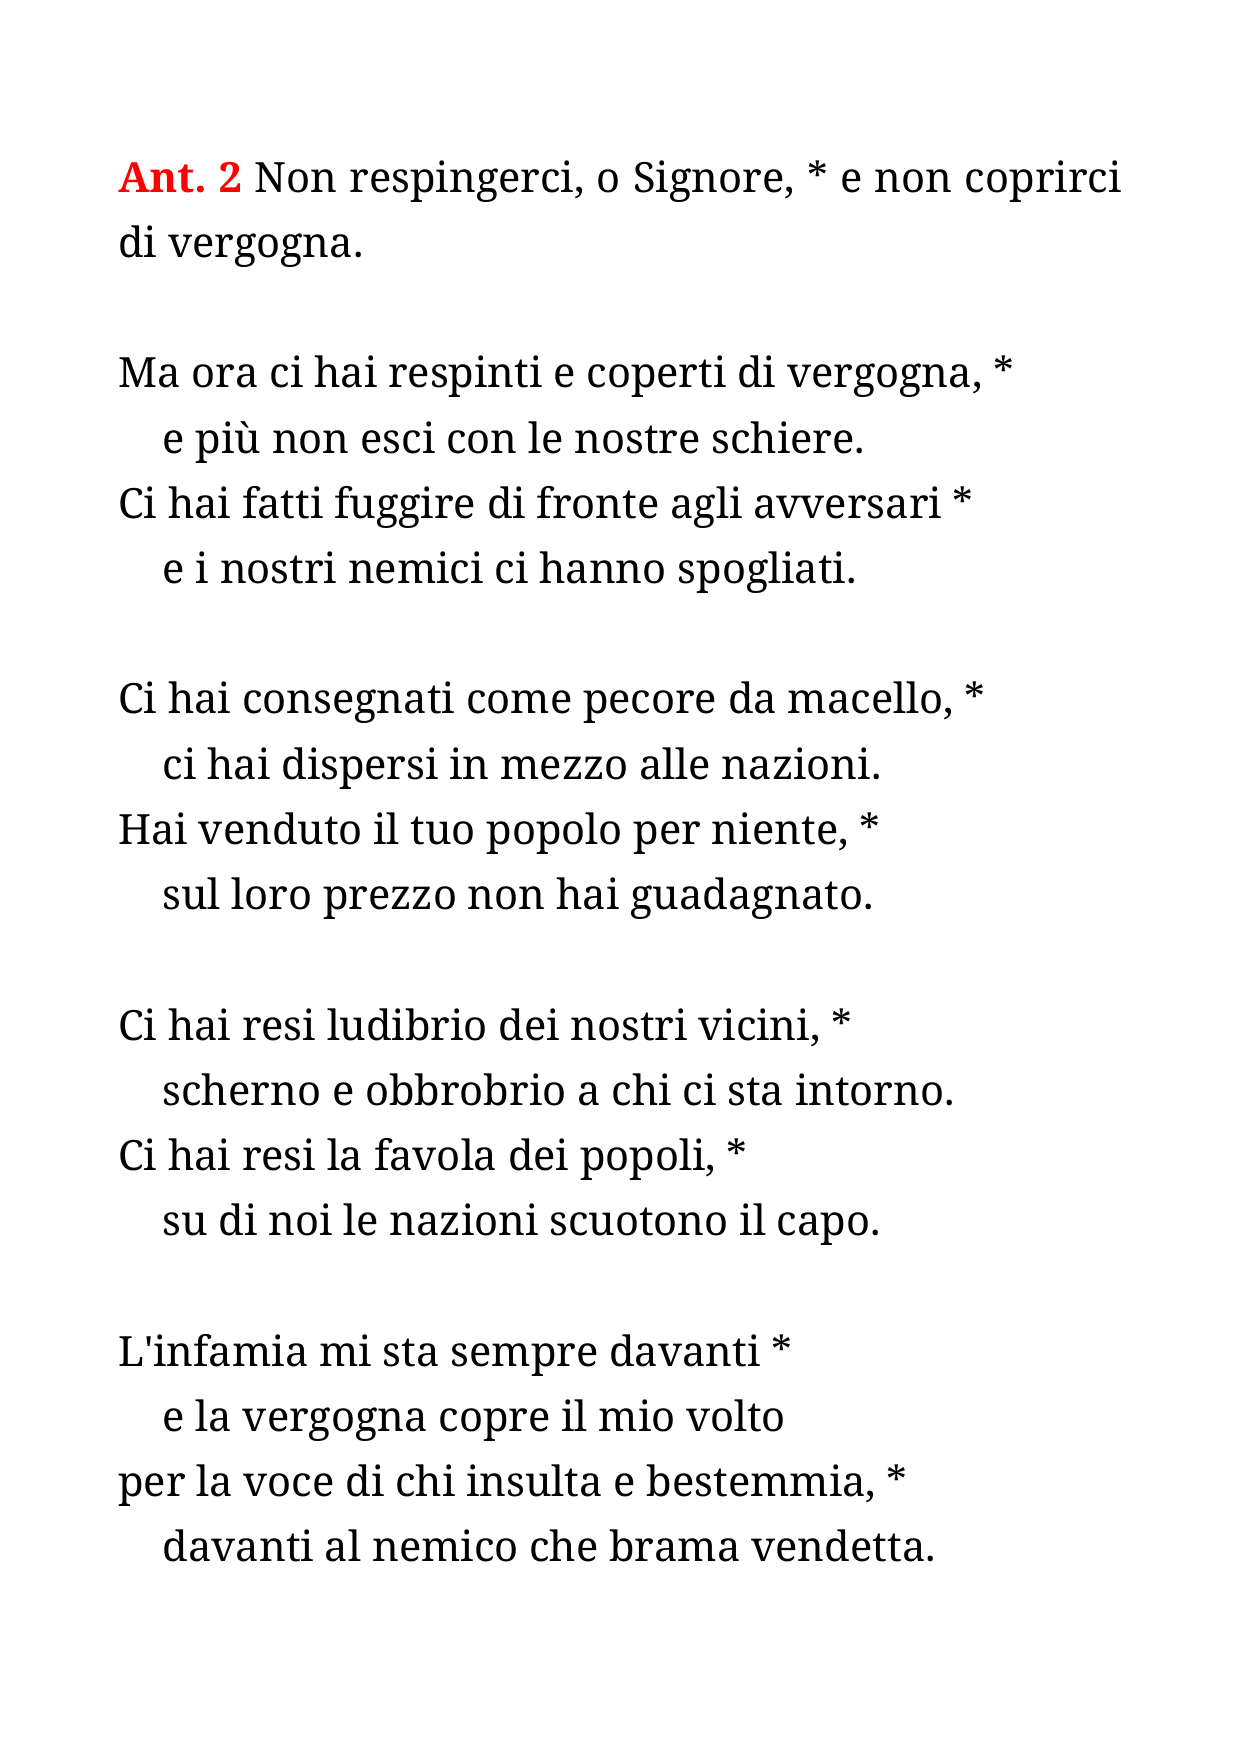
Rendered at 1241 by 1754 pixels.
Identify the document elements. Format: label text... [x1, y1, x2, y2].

text per la voce di chi insulta e bestemmia, * [118, 1452, 1122, 1508]
text Ma ora ci hai respinti e coperti di vergogna, * [118, 343, 1122, 400]
text Ci hai consegnati come pecore da macello, * [118, 669, 1122, 726]
text Ant. 2 Non respingerci, o Signore, * e non coprirci di vergogna. [118, 148, 1122, 269]
text e i nostri nemici ci hanno spogliati. [118, 539, 1122, 596]
text Ci hai resi la favola dei popoli, * [118, 1126, 1122, 1182]
text sul loro prezzo non hai guadagnato. [118, 865, 1122, 922]
text ci hai dispersi in mezzo alle nazioni. [118, 734, 1122, 791]
text Ci hai fatti fuggire di fronte agli avversari * [118, 474, 1122, 530]
text e la vergogna copre il mio volto [118, 1387, 1122, 1443]
text Hai venduto il tuo popolo per niente, * [118, 800, 1122, 856]
text Ci hai resi ludibrio dei nostri vicini, * [118, 995, 1122, 1052]
text scherno e obbrobrio a chi ci sta intorno. [118, 1061, 1122, 1117]
text e più non esci con le nostre schiere. [118, 408, 1122, 465]
text L'infamia mi sta sempre davanti * [118, 1321, 1122, 1378]
text davanti al nemico che brama vendetta. [118, 1517, 1122, 1574]
text su di noi le nazioni scuotono il capo. [118, 1191, 1122, 1248]
